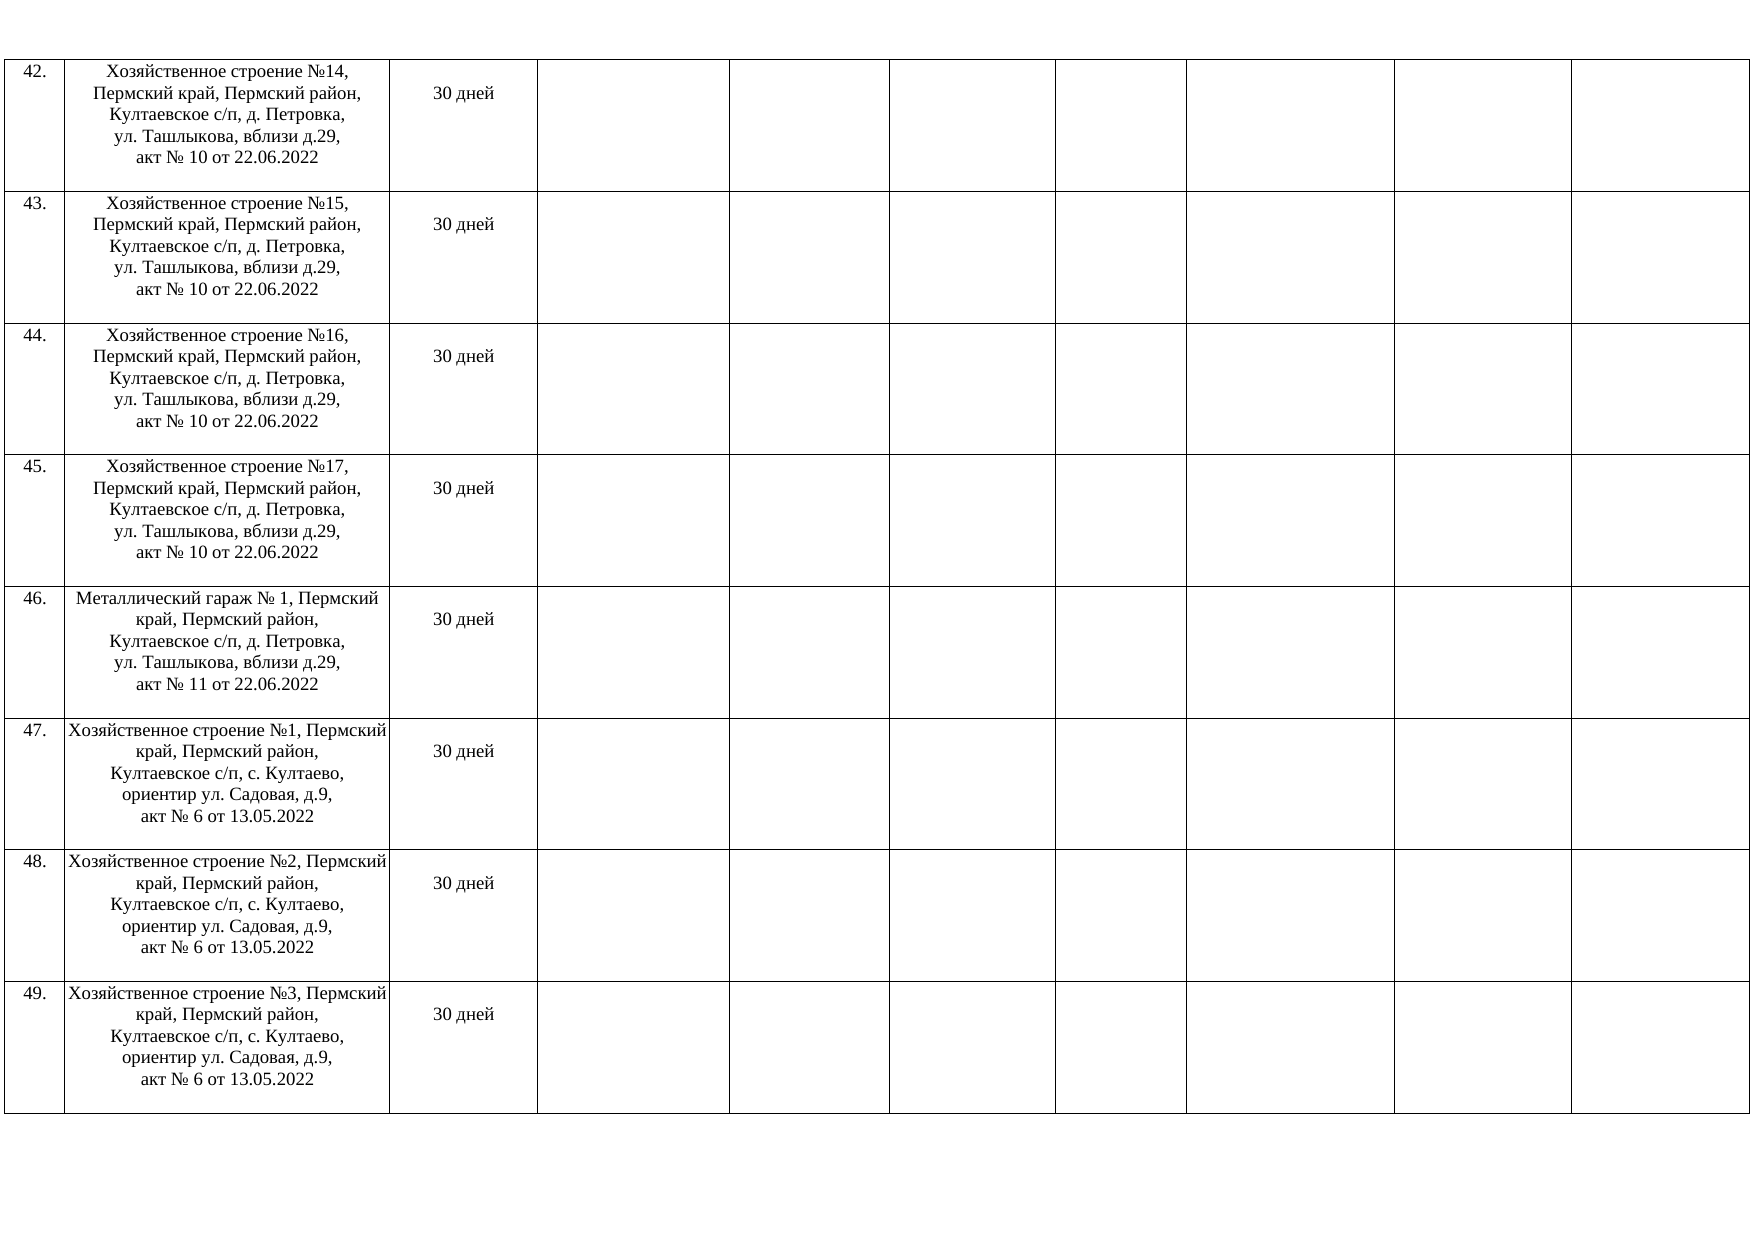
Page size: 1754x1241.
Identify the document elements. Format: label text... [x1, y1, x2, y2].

table_cell [1395, 850, 1571, 981]
table_cell [730, 455, 889, 586]
table_cell [890, 982, 1055, 1112]
table_cell [1187, 324, 1394, 454]
table_cell [890, 60, 1055, 191]
table_cell 44. [5, 324, 64, 454]
table_cell [1056, 719, 1186, 849]
table_cell [730, 60, 889, 191]
table_cell [1056, 192, 1186, 322]
table_cell [730, 850, 889, 981]
table_cell [1395, 455, 1571, 586]
table_cell 30 дней [390, 982, 537, 1112]
table_cell [730, 719, 889, 849]
table_cell 47. [5, 719, 64, 849]
table_cell [1187, 60, 1394, 191]
table_cell [730, 324, 889, 454]
table_cell [538, 60, 729, 191]
table_cell 30 дней [390, 719, 537, 849]
table_cell [890, 587, 1055, 717]
table_cell [1395, 324, 1571, 454]
table_cell [1187, 192, 1394, 322]
table_cell 42. [5, 60, 64, 191]
table_cell [730, 192, 889, 322]
table_cell [538, 850, 729, 981]
table_cell 49. [5, 982, 64, 1112]
table_cell [538, 719, 729, 849]
table_cell 46. [5, 587, 64, 717]
table_cell Хозяйственное строение №14, Пермский край, Пермский район, Култаевское с/п, д. Петровка, ул. Ташлыкова, вблизи д.29, акт № 10 от 22.06.2022 [65, 60, 389, 191]
table_cell [1395, 982, 1571, 1112]
table_cell [1572, 850, 1749, 981]
table_cell [890, 719, 1055, 849]
table_cell 30 дней [390, 455, 537, 586]
table_cell [890, 192, 1055, 322]
table_cell [890, 324, 1055, 454]
table_cell 43. [5, 192, 64, 322]
table_cell 30 дней [390, 324, 537, 454]
table_cell [1187, 587, 1394, 717]
table_cell [538, 324, 729, 454]
table_cell [1395, 60, 1571, 191]
table_cell [1056, 587, 1186, 717]
table_cell [1572, 60, 1749, 191]
table_cell Хозяйственное строение №17, Пермский край, Пермский район, Култаевское с/п, д. Петровка, ул. Ташлыкова, вблизи д.29, акт № 10 от 22.06.2022 [65, 455, 389, 586]
table_cell [1056, 324, 1186, 454]
table_cell [1395, 192, 1571, 322]
table_cell 45. [5, 455, 64, 586]
table_cell Металлический гараж № 1, Пермский край, Пермский район, Култаевское с/п, д. Петровка, ул. Ташлыкова, вблизи д.29, акт № 11 от 22.06.2022 [65, 587, 389, 717]
table_cell [1572, 982, 1749, 1112]
table_cell 30 дней [390, 192, 537, 322]
table_cell 30 дней [390, 60, 537, 191]
table_cell [1056, 850, 1186, 981]
table_cell [1187, 719, 1394, 849]
table_cell [1056, 60, 1186, 191]
table_cell [538, 455, 729, 586]
table_cell Хозяйственное строение №15, Пермский край, Пермский район, Култаевское с/п, д. Петровка, ул. Ташлыкова, вблизи д.29, акт № 10 от 22.06.2022 [65, 192, 389, 322]
table_cell Хозяйственное строение №3, Пермский край, Пермский район, Култаевское с/п, с. Култаево, ориентир ул. Садовая, д.9, акт № 6 от 13.05.2022 [65, 982, 389, 1112]
table_cell [1572, 192, 1749, 322]
table_cell [1395, 719, 1571, 849]
table_cell [1056, 455, 1186, 586]
table_cell [730, 982, 889, 1112]
table_cell 30 дней [390, 850, 537, 981]
table_cell Хозяйственное строение №16, Пермский край, Пермский район, Култаевское с/п, д. Петровка, ул. Ташлыкова, вблизи д.29, акт № 10 от 22.06.2022 [65, 324, 389, 454]
table_cell [1572, 455, 1749, 586]
table_cell [538, 192, 729, 322]
table_cell [1187, 982, 1394, 1112]
table_cell 30 дней [390, 587, 537, 717]
table_cell 48. [5, 850, 64, 981]
table_cell [1395, 587, 1571, 717]
table_cell Хозяйственное строение №2, Пермский край, Пермский район, Култаевское с/п, с. Култаево, ориентир ул. Садовая, д.9, акт № 6 от 13.05.2022 [65, 850, 389, 981]
table_cell [1572, 587, 1749, 717]
table_cell Хозяйственное строение №1, Пермский край, Пермский район, Култаевское с/п, с. Култаево, ориентир ул. Садовая, д.9, акт № 6 от 13.05.2022 [65, 719, 389, 849]
table_cell [1572, 324, 1749, 454]
table_cell [890, 455, 1055, 586]
table_cell [1187, 455, 1394, 586]
table_cell [1187, 850, 1394, 981]
table_cell [890, 850, 1055, 981]
table_cell [538, 587, 729, 717]
table_cell [1572, 719, 1749, 849]
table_cell [730, 587, 889, 717]
table_cell [538, 982, 729, 1112]
table_cell [1056, 982, 1186, 1112]
